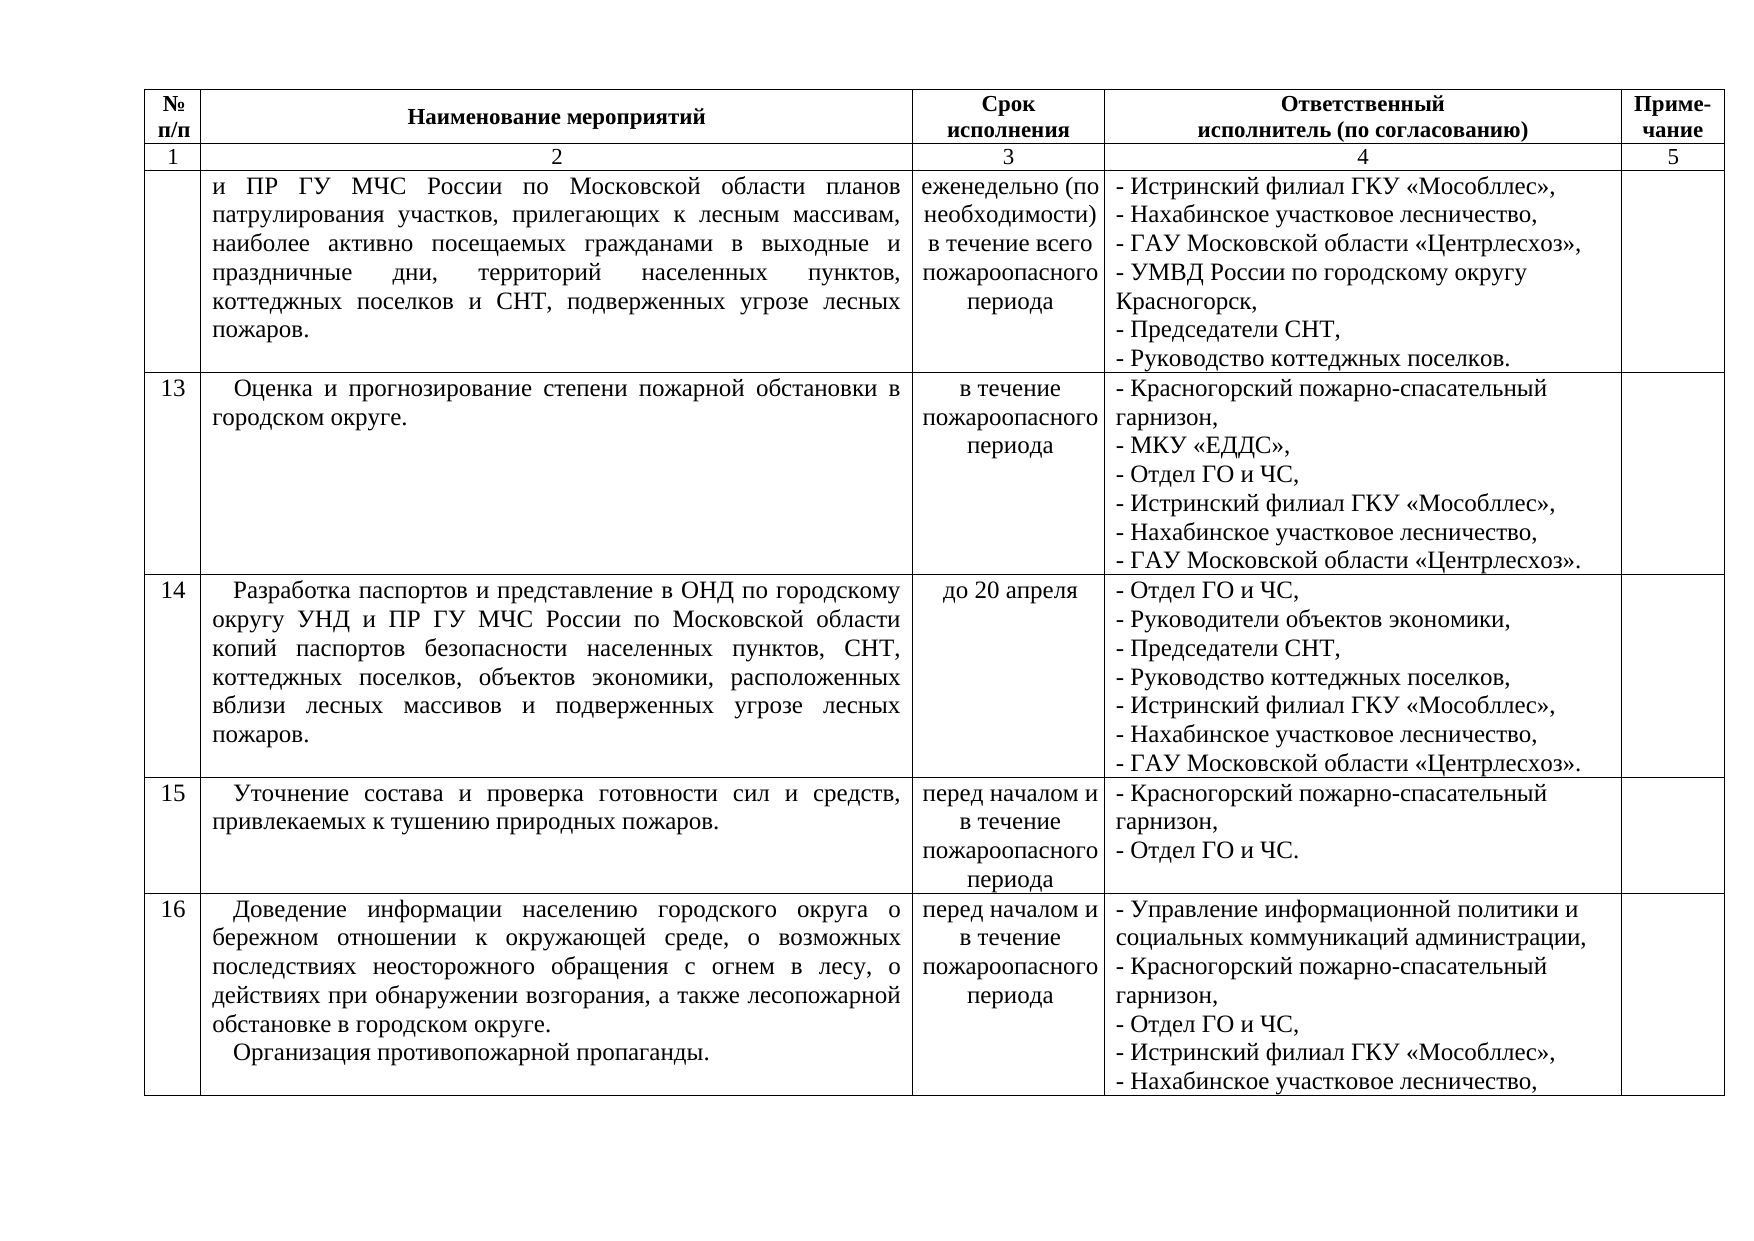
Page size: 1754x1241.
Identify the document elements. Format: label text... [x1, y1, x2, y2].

table_cell в течение пожароопасного периода [913, 373, 1104, 574]
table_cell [913, 171, 1104, 372]
table_cell Уточнение состава и проверка готовности сил и средств, привлекаемых к тушению природных пожаров. [201, 778, 912, 893]
table_cell - Отдел ГО и ЧС, - Руководители объектов экономики, - Председатели СНТ, - Руководство коттеджных поселков, - Истринский филиал ГКУ «Мособллес», - Нахабинское участковое лесничество, - ГАУ Московской области «Центрлесхоз». [1105, 575, 1621, 777]
table_cell Разработка паспортов и представление в ОНД по городскому округу УНД и ПР ГУ МЧС России по Московской области копий паспортов безопасности населенных пунктов, СНТ, коттеджных поселков, объектов экономики, расположенных вблизи лесных массивов и подверженных угрозе лесных пожаров. [201, 575, 912, 777]
table_cell 13 [145, 373, 200, 574]
table_cell 12 [145, 171, 200, 372]
table_cell - Красногорский пожарно-спасательный гарнизон, - Отдел ГО и ЧС. [1105, 778, 1621, 893]
table_cell 3 [913, 144, 1104, 170]
table_cell - Красногорский пожарно-спасательный гарнизон, - МКУ «ЕДДС», - Отдел ГО и ЧС, - Истринский филиал ГКУ «Мособллес», - Нахабинское участковое лесничество, - ГАУ Московской области «Центрлесхоз». [1105, 373, 1621, 574]
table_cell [913, 894, 1104, 1095]
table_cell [1105, 894, 1621, 1095]
table_cell 5 [1622, 144, 1724, 170]
table_cell 1 [145, 144, 200, 170]
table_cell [201, 894, 912, 1095]
table_cell [1622, 778, 1724, 893]
table_cell 2 [201, 144, 912, 170]
table_header Наименование мероприятий [201, 90, 912, 142]
table_header Срок исполнения [913, 90, 1104, 142]
table_header Приме-чание [1622, 90, 1724, 142]
table_cell [1622, 894, 1724, 1095]
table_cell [201, 171, 912, 372]
table_header № п/п [145, 90, 200, 142]
table_cell перед началом и в течение пожароопасного периода [913, 778, 1104, 893]
table_cell [1622, 373, 1724, 574]
table_header Ответственный исполнитель (по согласованию) [1105, 90, 1621, 142]
table_cell [1622, 575, 1724, 777]
table_cell Оценка и прогнозирование степени пожарной обстановки в городском округе. [201, 373, 912, 574]
table_cell 15 [145, 778, 200, 893]
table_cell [1105, 171, 1621, 372]
table_cell 16 [145, 894, 200, 1095]
table_cell 14 [145, 575, 200, 777]
table_cell до 20 апреля [913, 575, 1104, 777]
table_cell [1622, 171, 1724, 372]
table_cell 4 [1105, 144, 1621, 170]
